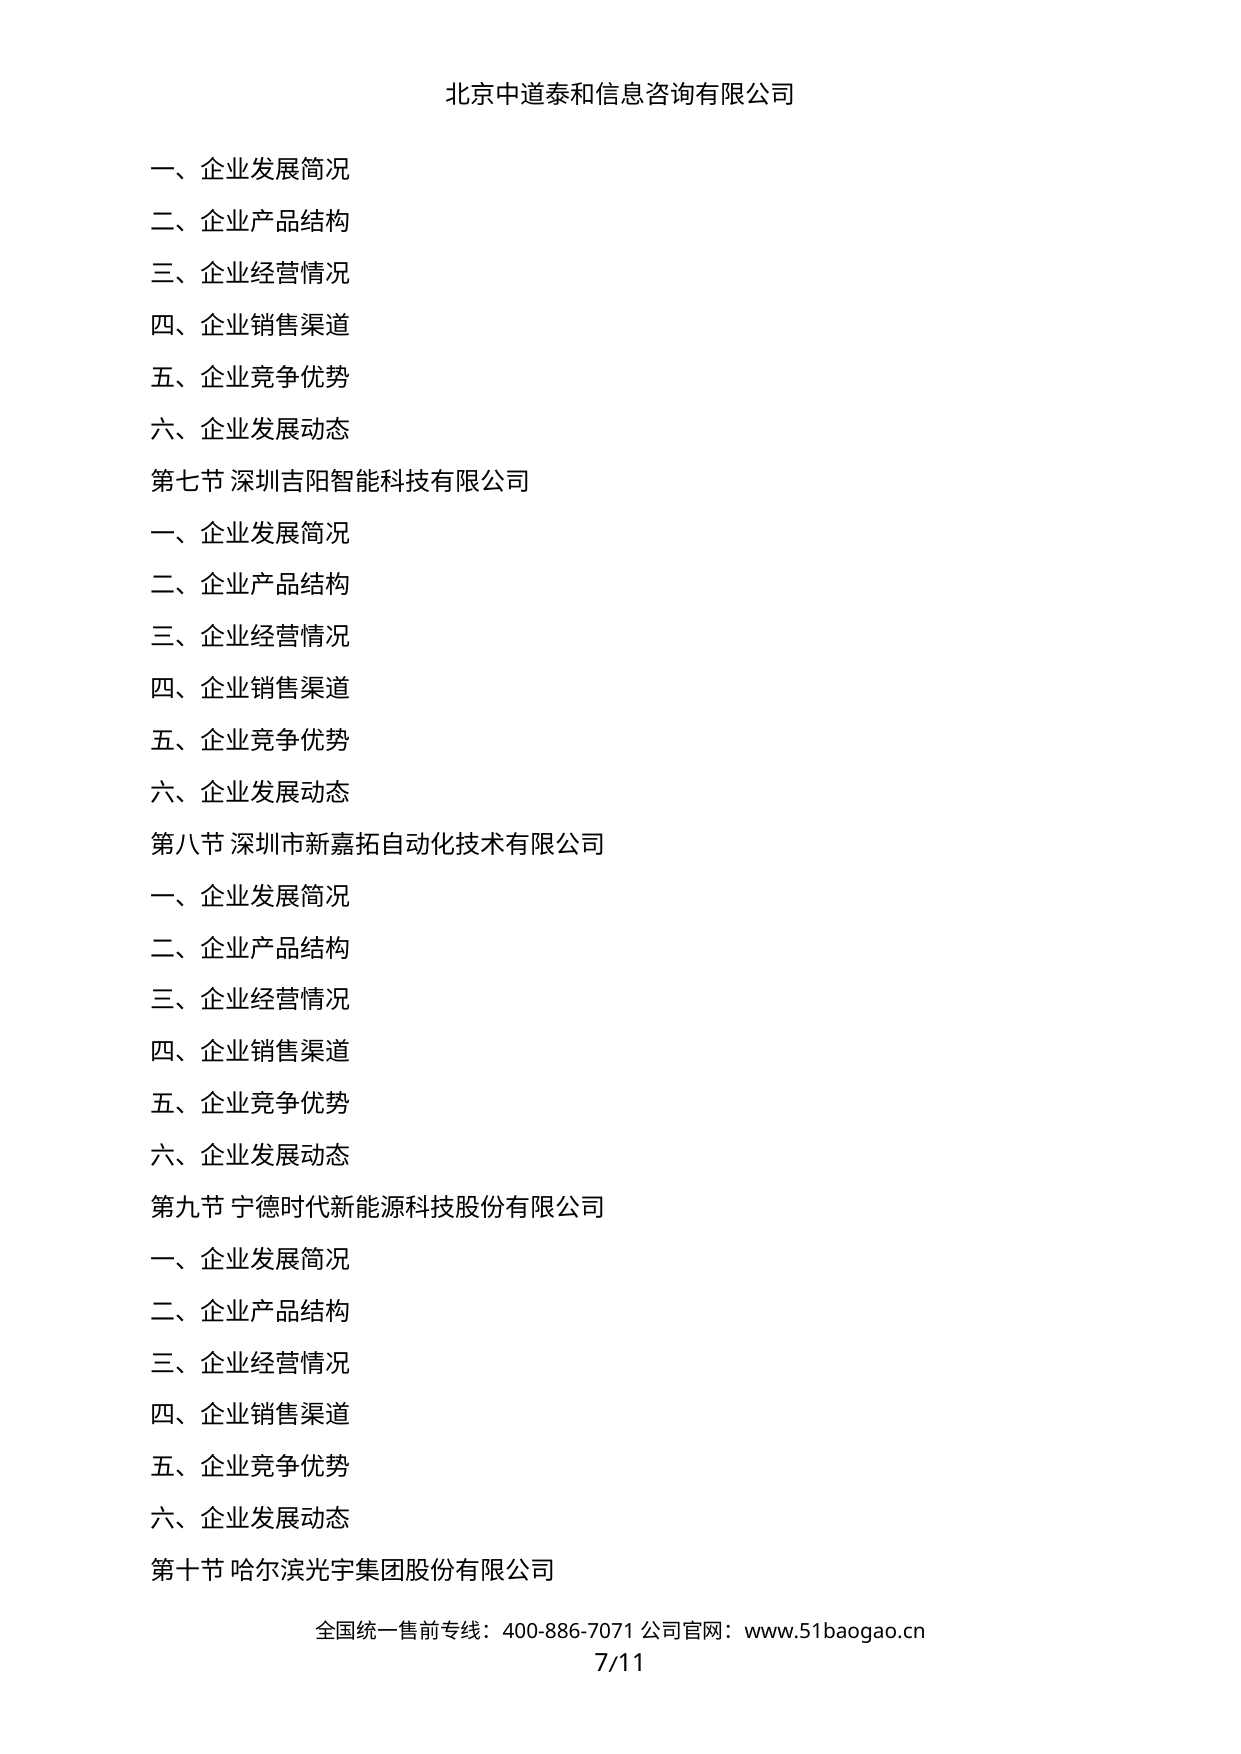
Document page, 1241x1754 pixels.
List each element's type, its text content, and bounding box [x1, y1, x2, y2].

text 五、企业竞争优势 [150, 357, 1090, 394]
text 二、企业产品结构 [150, 202, 1090, 238]
text 四、企业销售渠道 [150, 306, 1090, 342]
text 二、企业产品结构 [150, 928, 1090, 964]
text 第七节 深圳吉阳智能科技有限公司 [150, 461, 1090, 497]
text 六、企业发展动态 [150, 772, 1090, 809]
text 一、企业发展简况 [150, 150, 1090, 186]
text 一、企业发展简况 [150, 513, 1090, 549]
text 五、企业竞争优势 [150, 1084, 1090, 1120]
text 六、企业发展动态 [150, 1136, 1090, 1172]
text 三、企业经营情况 [150, 254, 1090, 290]
text 五、企业竞争优势 [150, 721, 1090, 757]
text 六、企业发展动态 [150, 1499, 1090, 1535]
text 五、企业竞争优势 [150, 1447, 1090, 1483]
text 一、企业发展简况 [150, 876, 1090, 912]
text 第九节 宁德时代新能源科技股份有限公司 [150, 1187, 1090, 1224]
text 六、企业发展动态 [150, 409, 1090, 446]
text 二、企业产品结构 [150, 1291, 1090, 1327]
text 二、企业产品结构 [150, 565, 1090, 601]
text 四、企业销售渠道 [150, 1032, 1090, 1068]
text 第八节 深圳市新嘉拓自动化技术有限公司 [150, 824, 1090, 861]
text 四、企业销售渠道 [150, 1395, 1090, 1431]
text 四、企业销售渠道 [150, 669, 1090, 705]
text 三、企业经营情况 [150, 617, 1090, 653]
text 三、企业经营情况 [150, 980, 1090, 1016]
text 第十节 哈尔滨光宇集团股份有限公司 [150, 1551, 1090, 1587]
text 三、企业经营情况 [150, 1343, 1090, 1379]
text 一、企业发展简况 [150, 1239, 1090, 1276]
